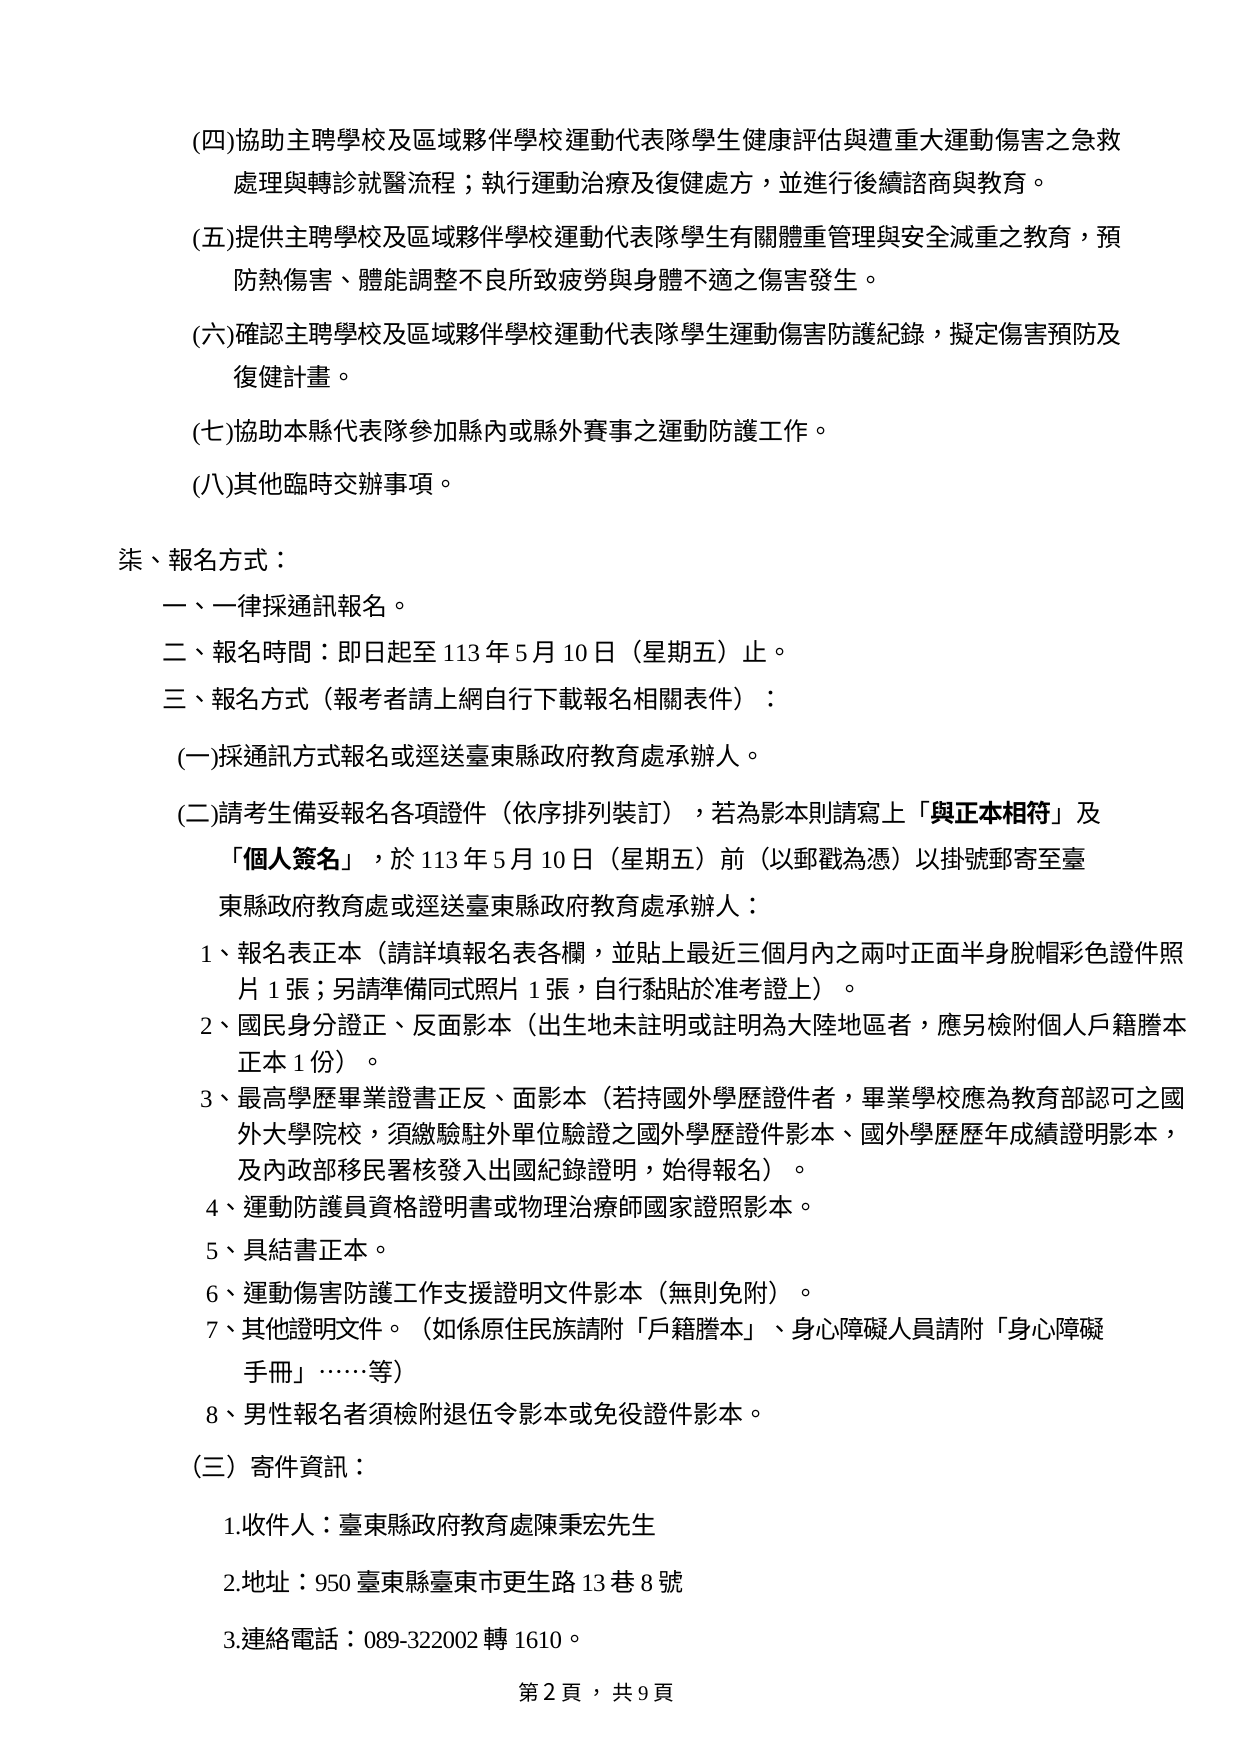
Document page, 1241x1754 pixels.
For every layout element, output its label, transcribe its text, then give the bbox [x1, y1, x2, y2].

text 1、報名表正本（請詳填報名表各欄，並貼上最近三個月內之兩吋正面半身脫帽彩色證件照片1張；另請準備同式照片1張，自行黏貼於准考證上）。 [200, 933, 1205, 1006]
text 3.連絡電話：089-322002轉1610。 [223, 1619, 1109, 1656]
text (八)其他臨時交辦事項。 [192, 465, 1122, 501]
text 7、其他證明文件。（如係原住民族請附「戶籍謄本」、身心障礙人員請附「身心障礙手冊」……等） [206, 1309, 1118, 1388]
text （三）寄件資訊： [177, 1448, 1109, 1484]
text (七)協助本縣代表隊參加縣內或縣外賽事之運動防護工作。 [192, 411, 1122, 447]
text 4、運動防護員資格證明書或物理治療師國家證照影本。 [206, 1187, 1205, 1223]
text 6、運動傷害防護工作支援證明文件影本（無則免附）。 [206, 1273, 1205, 1309]
text 柒、報名方式： [118, 541, 1205, 577]
text 1.收件人：臺東縣政府教育處陳秉宏先生 [223, 1505, 1109, 1541]
text 三、報名方式（報考者請上網自行下載報名相關表件）： [162, 679, 1109, 716]
text (五)提供主聘學校及區域夥伴學校運動代表隊學生有關體重管理與安全減重之教育，預防熱傷害、體能調整不良所致疲勞與身體不適之傷害發生。 [192, 218, 1122, 297]
text (六)確認主聘學校及區域夥伴學校運動代表隊學生運動傷害防護紀錄，擬定傷害預防及復健計畫。 [192, 314, 1122, 394]
text 2、國民身分證正、反面影本（出生地未註明或註明為大陸地區者，應另檢附個人戶籍謄本正本1份）。 [200, 1006, 1205, 1078]
text 5、具結書正本。 [206, 1230, 1205, 1267]
text 3、最高學歷畢業證書正反、面影本（若持國外學歷證件者，畢業學校應為教育部認可之國外大學院校，須繳驗駐外單位驗證之國外學歷證件影本、國外學歷歷年成績證明影本， 及內政部移民署核發入出國紀錄證明，始得報名）。 [200, 1078, 1205, 1187]
text 一、一律採通訊報名。 [162, 587, 1205, 623]
text (四)協助主聘學校及區域夥伴學校運動代表隊學生健康評估與遭重大運動傷害之急救處理與轉診就醫流程；執行運動治療及復健處方，並進行後續諮商與教育。 [192, 121, 1122, 200]
text (二)請考生備妥報名各項證件（依序排列裝訂），若為影本則請寫上「與正本相符」及「個人簽名」，於113年5月10日（星期五）前（以郵戳為憑）以掛號郵寄至臺東縣政府教育處或逕送臺東縣政府教育處承辦人： [177, 793, 1109, 923]
text (一)採通訊方式報名或逕送臺東縣政府教育處承辦人。 [177, 736, 1109, 772]
text 8、男性報名者須檢附退伍令影本或免役證件影本。 [206, 1395, 1118, 1431]
text 二、報名時間：即日起至113年5月10日（星期五）止。 [162, 632, 1205, 669]
text 2.地址：950臺東縣臺東市更生路13巷8號 [223, 1562, 1109, 1598]
